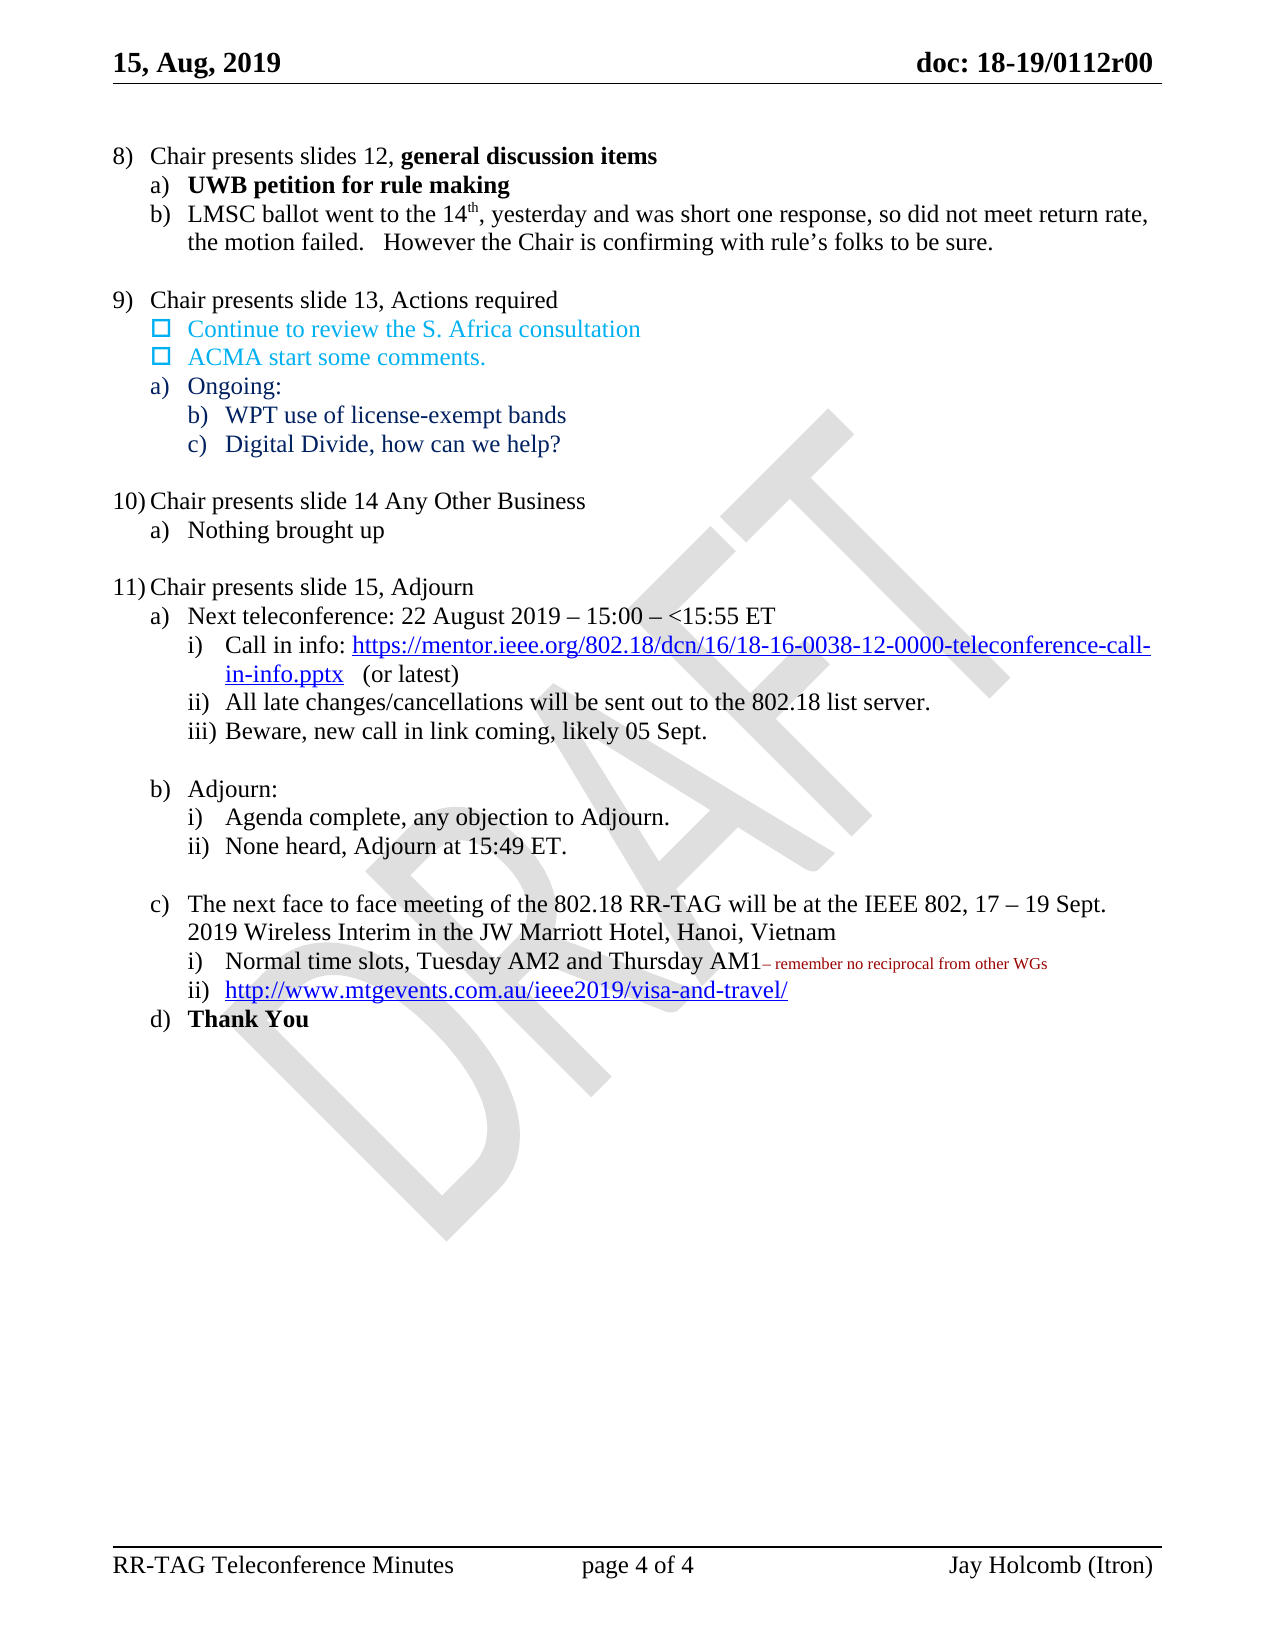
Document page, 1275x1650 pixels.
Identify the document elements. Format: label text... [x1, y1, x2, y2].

list LMSC ballot went to the 14th, yesterday and was short one response, so did not meet return rate, the motion failed. However the Chair is confirming with rule’s folks to be sure. [150, 199, 1162, 256]
list ACMA start some comments. [150, 342, 1162, 371]
list Continue to review the S. Africa consultation [150, 314, 1162, 342]
list All late changes/cancellations will be sent out to the 802.18 list server. [187, 687, 1162, 716]
list Ongoing: [150, 371, 1162, 400]
list Beware, new call in link coming, likely 05 Sept. [187, 716, 1162, 745]
list WPT use of license-exempt bands [187, 400, 1162, 429]
list Call in info: https://mentor.ieee.org/802.18/dcn/16/18-16-0038-12-0000-teleconference-call-in-info.pptx (or latest) [187, 630, 1162, 687]
list UWB petition for rule making [150, 170, 1162, 199]
list Chair presents slide 15, Adjourn [112, 572, 1162, 601]
list None heard, Adjourn at 15:49 ET. [187, 831, 1162, 860]
list Digital Divide, how can we help? [187, 429, 1162, 457]
list Next teleconference: 22 August 2019 – 15:00 – <15:55 ET [150, 601, 1162, 630]
list Agenda complete, any objection to Adjourn. [187, 802, 1162, 831]
list Chair presents slide 13, Actions required [112, 285, 1162, 314]
list Thank You [150, 1004, 1162, 1032]
list Chair presents slides 12, general discussion items [112, 141, 1162, 170]
list Normal time slots, Tuesday AM2 and Thursday AM1– remember no reciprocal from other WGs [187, 946, 1162, 975]
list Adjourn: [150, 774, 1162, 802]
list The next face to face meeting of the 802.18 RR-TAG will be at the IEEE 802, 17 – 19 Sept. 2019 Wireless Interim in the JW Marriott Hotel, Hanoi, Vietnam [150, 889, 1162, 946]
list http://www.mtgevents.com.au/ieee2019/visa-and-travel/ [187, 975, 1162, 1004]
list Nothing brought up [150, 515, 1162, 544]
list Chair presents slide 14 Any Other Business [112, 486, 1162, 515]
